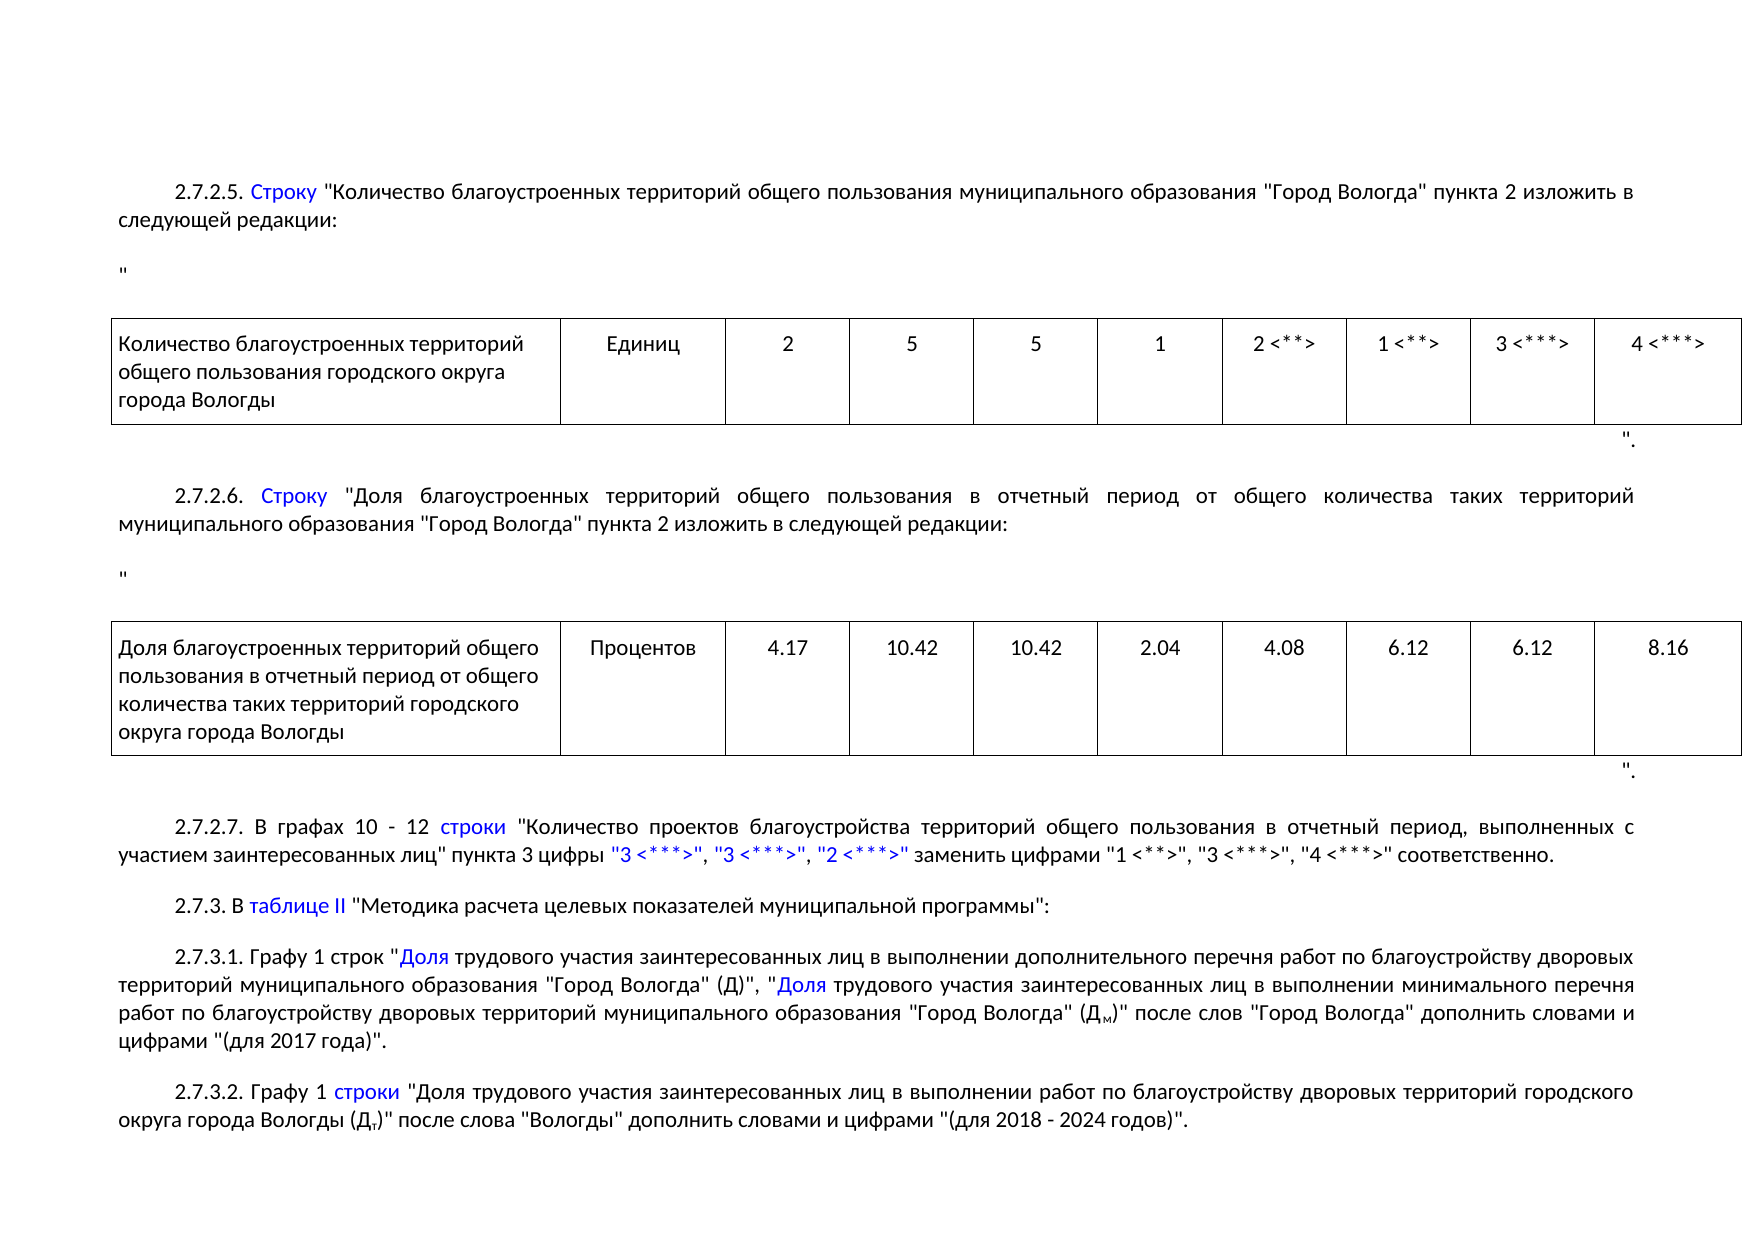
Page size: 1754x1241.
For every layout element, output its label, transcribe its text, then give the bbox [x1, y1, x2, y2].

text 2.7.3.2. Графу 1 строки "Доля трудового участия заинтересованных лиц в выполнении работ по благоустройству дворовых территорий городского округа города Вологды (Дт)" после слова "Вологды" дополнить словами и цифрами "(для 2018 - 2024 годов)". [118, 1077, 1636, 1133]
table_header 5 [850, 319, 973, 424]
table_header 2 <**> [1223, 319, 1346, 424]
text 2.7.2.5. Строку "Количество благоустроенных территорий общего пользования муниципального образования "Город Вологда" пункта 2 изложить в следующей редакции: [118, 177, 1636, 233]
text 2.7.2.6. Строку "Доля благоустроенных территорий общего пользования в отчетный период от общего количества таких территорий муниципального образования "Город Вологда" пункта 2 изложить в следующей редакции: [118, 481, 1636, 537]
table_header 4.08 [1223, 622, 1346, 755]
table_header 6.12 [1347, 622, 1470, 755]
table_header 10.42 [850, 622, 973, 755]
text " [118, 565, 1636, 593]
table_header 10.42 [974, 622, 1097, 755]
table_header Доля благоустроенных территорий общего пользования в отчетный период от общего количества таких территорий городского округа города Вологды [112, 622, 560, 755]
table_header 5 [974, 319, 1097, 424]
text 2.7.3.1. Графу 1 строк "Доля трудового участия заинтересованных лиц в выполнении дополнительного перечня работ по благоустройству дворовых территорий муниципального образования "Город Вологда" (Д)", "Доля трудового участия заинтересованных лиц в выполнении минимального перечня работ по благоустройству дворовых территорий муниципального образования "Город Вологда" (Дм)" после слов "Город Вологда" дополнить словами и цифрами "(для 2017 года)". [118, 942, 1636, 1054]
table_header 6.12 [1471, 622, 1594, 755]
table_header 4.17 [726, 622, 849, 755]
table_header 2.04 [1098, 622, 1222, 755]
table_header Количество благоустроенных территорий общего пользования городского округа города Вологды [112, 319, 560, 424]
text ". [118, 425, 1636, 453]
table_header 1 <**> [1347, 319, 1470, 424]
table_header 4 <***> [1595, 319, 1741, 424]
table_header 1 [1098, 319, 1222, 424]
table_header Единиц [561, 319, 725, 424]
table_header 2 [726, 319, 849, 424]
text ". [118, 756, 1636, 784]
table_header 3 <***> [1471, 319, 1594, 424]
text 2.7.2.7. В графах 10 - 12 строки "Количество проектов благоустройства территорий общего пользования в отчетный период, выполненных с участием заинтересованных лиц" пункта 3 цифры "3 <***>", "3 <***>", "2 <***>" заменить цифрами "1 <**>", "3 <***>", "4 <***>" соответственно. [118, 812, 1636, 868]
table_header Процентов [561, 622, 725, 755]
text " [118, 261, 1636, 289]
text 2.7.3. В таблице II "Методика расчета целевых показателей муниципальной программы": [118, 891, 1636, 919]
table_header 8.16 [1595, 622, 1741, 755]
